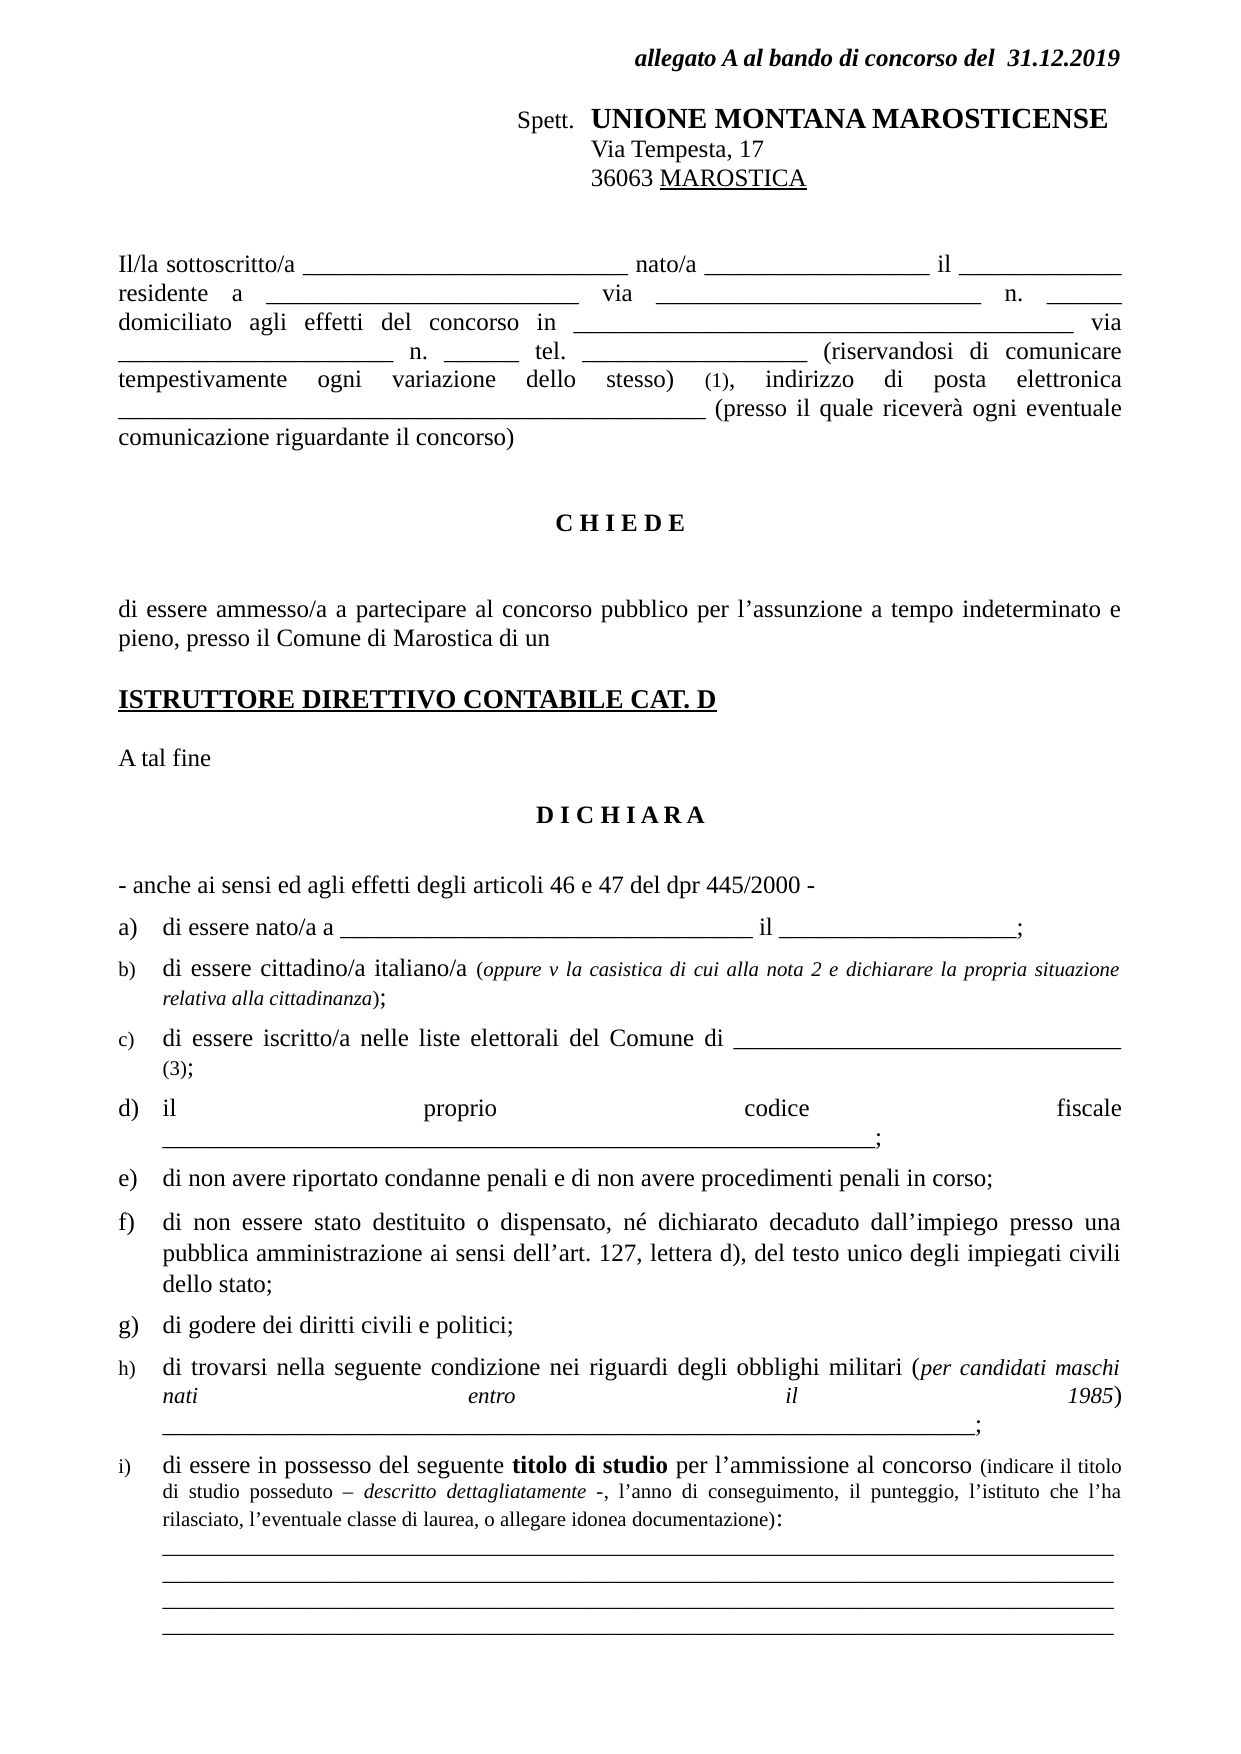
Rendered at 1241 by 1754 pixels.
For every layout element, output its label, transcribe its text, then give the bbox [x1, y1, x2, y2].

text D I C H I A R A [118, 801, 1122, 829]
list di non avere riportato condanne penali e di non avere procedimenti penali in corso; [118, 1163, 1122, 1192]
text 36063 MAROSTICA [591, 163, 1122, 192]
list di trovarsi nella seguente condizione nei riguardi degli obblighi militari (per candidati maschi nati entro il 1985) _________________________________________________________________; [118, 1352, 1122, 1438]
text di essere ammesso/a a partecipare al concorso pubblico per l’assunzione a tempo indeterminato e pieno, presso il Comune di Marostica di un [118, 594, 1122, 652]
text Via Tempesta, 17 [591, 134, 1122, 163]
text A tal fine [118, 743, 1122, 772]
list di essere iscritto/a nelle liste elettorali del Comune di _______________________________ (3); [118, 1023, 1122, 1081]
text allegato A al bando di concorso del 31.12.2019 [118, 43, 1122, 72]
text ISTRUTTORE DIRETTIVO CONTABILE CAT. D [118, 683, 1122, 714]
list di essere cittadino/a italiano/a (oppure v la casistica di cui alla nota 2 e dichiarare la propria situazione relativa alla cittadinanza); [118, 953, 1122, 1011]
text - anche ai sensi ed agli effetti degli articoli 46 e 47 del dpr 445/2000 - [118, 871, 1122, 899]
list di godere dei diritti civili e politici; [118, 1311, 1122, 1339]
text Il/la sottoscritto/a __________________________ nato/a __________________ il _____________ residente a _________________________ via __________________________ n. ______ domiciliato agli effetti del concorso in ________________________________________ via ______________________ n. ______ tel. __________________ (riservandosi di comunicare tempestivamente ogni variazione dello stesso) (1), indirizzo di posta elettronica _______________________________________________ (presso il quale riceverà ogni eventuale comunicazione riguardante il concorso) [118, 249, 1122, 451]
text ______________________________________________________________________________________________________________________________________________________________________ [162, 1558, 1122, 1611]
list di essere nato/a a _________________________________ il ___________________; [118, 912, 1122, 941]
list il proprio codice fiscale _________________________________________________________; [118, 1093, 1122, 1151]
text C H I E D E [118, 508, 1122, 537]
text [162, 1611, 1122, 1638]
text Spett. UNIONE MONTANA MAROSTICENSE [517, 101, 1122, 134]
list di essere in possesso del seguente titolo di studio per l’ammissione al concorso (indicare il titolo di studio posseduto – descritto dettagliatamente -, l’anno di conseguimento, il punteggio, l’istituto che l’ha rilasciato, l’eventuale classe di laurea, o allegare idonea documentazione): [118, 1451, 1122, 1532]
list di non essere stato destituito o dispensato, né dichiarato decaduto dall’impiego presso una pubblica amministrazione ai sensi dell’art. 127, lettera d), del testo unico degli impiegati civili dello stato; [118, 1204, 1122, 1298]
text ___________________________________________________________________________________ [162, 1532, 1122, 1558]
